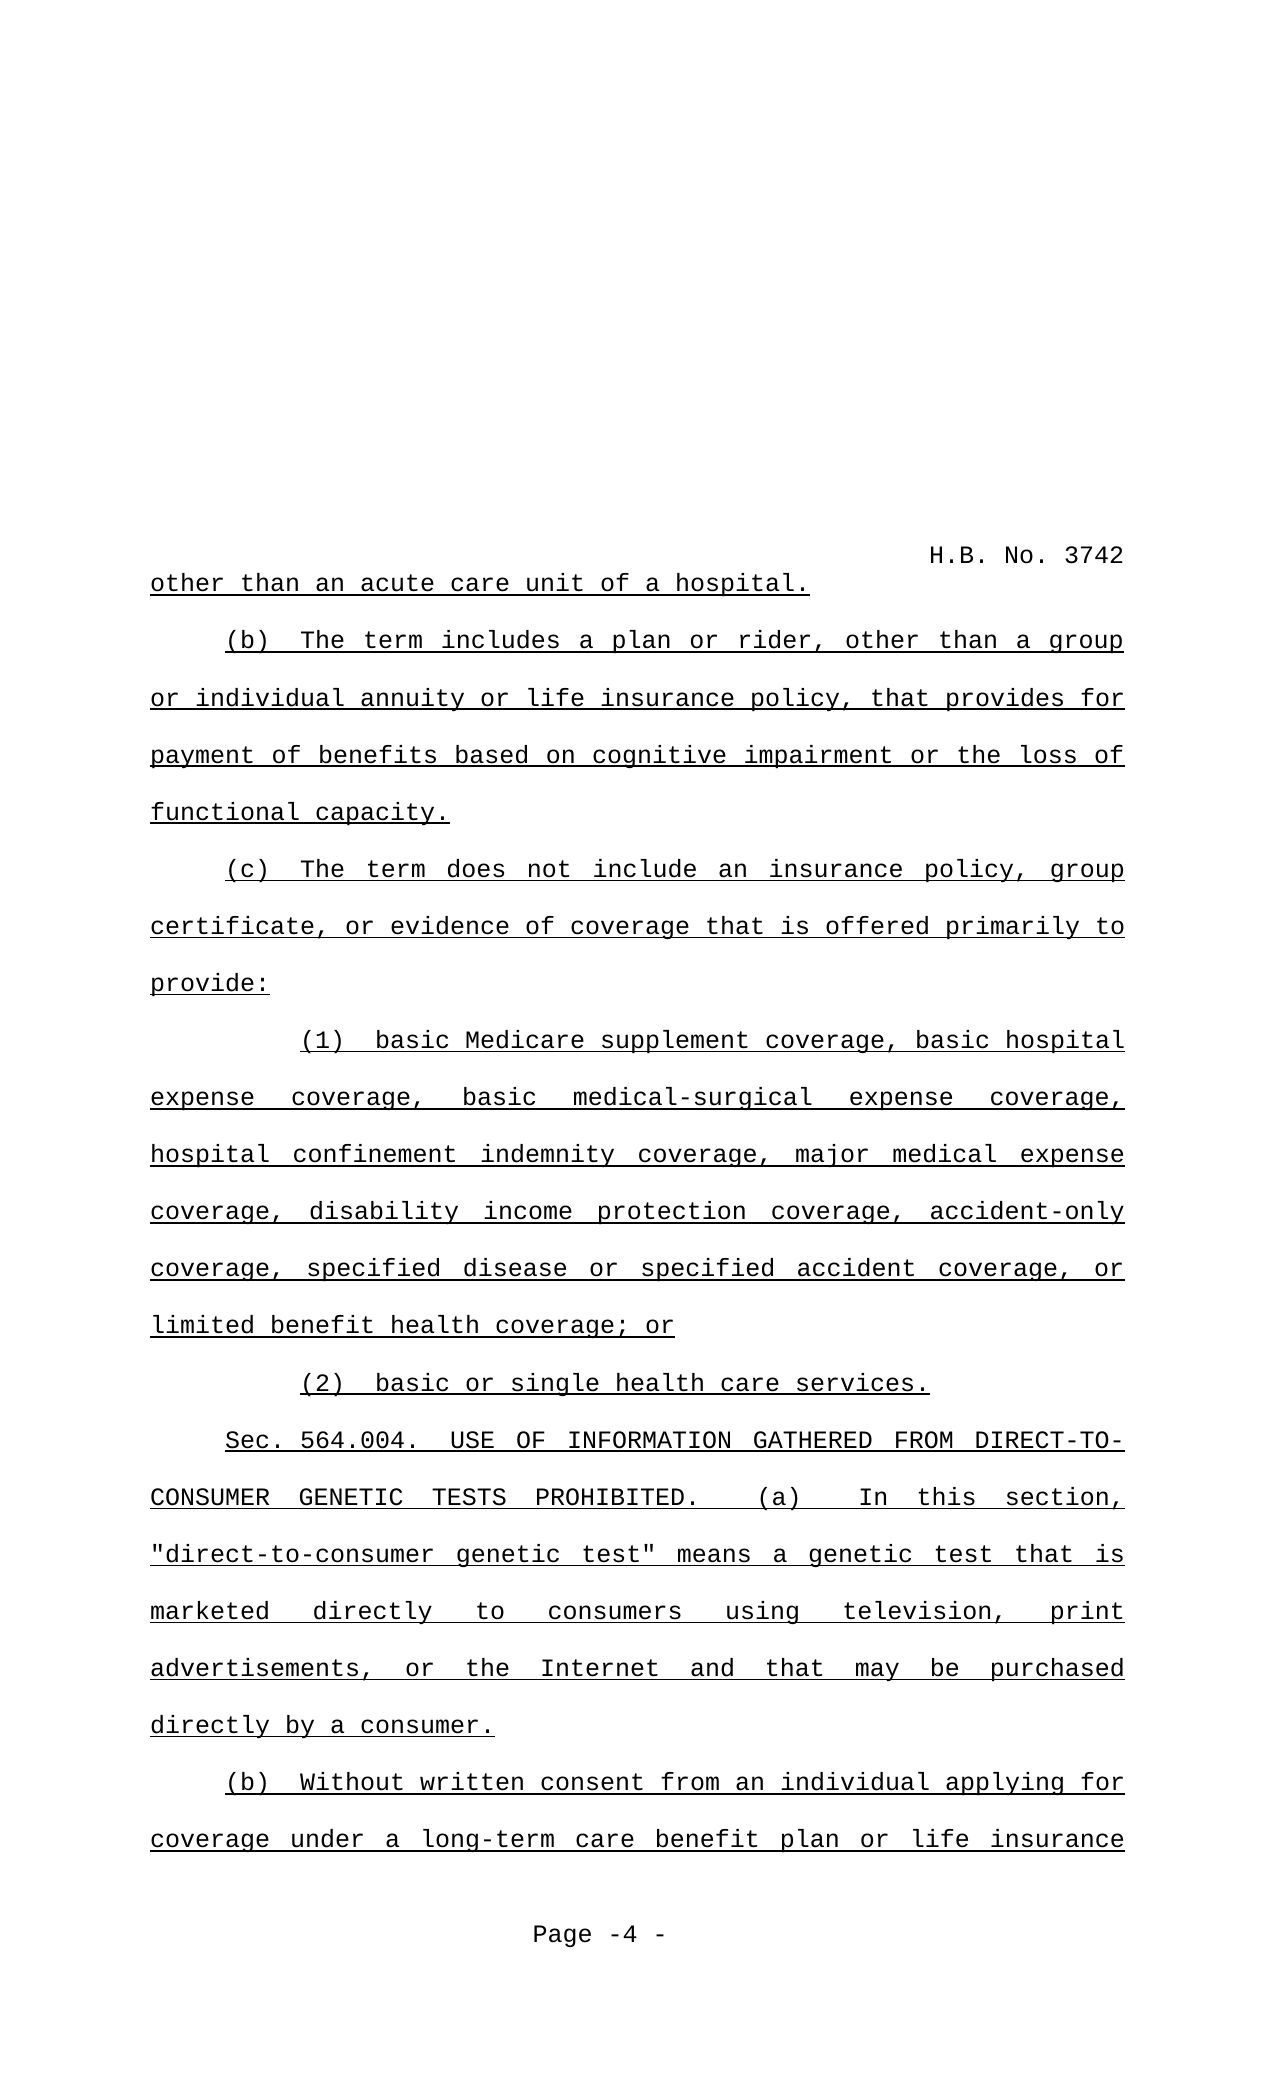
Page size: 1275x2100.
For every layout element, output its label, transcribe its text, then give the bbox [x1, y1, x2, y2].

text (2) basic or single health care services. [150, 1370, 1125, 1398]
text (b) The term includes a plan or rider, other than a group or individual annuity or life insurance policy, that provides for payment of benefits based on cognitive impairment or the loss of functional capacity. [150, 628, 1125, 708]
text Sec. 564.004. USE OF INFORMATION GATHERED FROM DIRECT-TO-CONSUMER GENETIC TESTS PROHIBITED. (a) In this section, "direct-to-consumer genetic test" means a genetic test that is marketed directly to consumers using television, print advertisements, or the Internet and that may be purchased directly by a consumer. [150, 1509, 1125, 1565]
text Sec. 564.004. USE OF INFORMATION GATHERED FROM DIRECT-TO-CONSUMER GENETIC TESTS PROHIBITED. (a) In this section, "direct-to-consumer genetic test" means a genetic test that is marketed directly to consumers using television, print advertisements, or the Internet and that may be purchased directly by a consumer. [150, 1680, 1125, 1741]
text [150, 571, 1125, 599]
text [150, 1769, 1125, 1850]
text (c) The term does not include an insurance policy, group certificate, or evidence of coverage that is offered primarily to provide: [150, 856, 1125, 937]
text Sec. 564.004. USE OF INFORMATION GATHERED FROM DIRECT-TO-CONSUMER GENETIC TESTS PROHIBITED. (a) In this section, "direct-to-consumer genetic test" means a genetic test that is marketed directly to consumers using television, print advertisements, or the Internet and that may be purchased directly by a consumer. [150, 1566, 1125, 1622]
text (1) basic Medicare supplement coverage, basic hospital expense coverage, basic medical-surgical expense coverage, hospital confinement indemnity coverage, major medical expense coverage, disability income protection coverage, accident-only coverage, specified disease or specified accident coverage, or limited benefit health coverage; or [150, 1027, 1125, 1108]
text (b) The term includes a plan or rider, other than a group or individual annuity or life insurance policy, that provides for payment of benefits based on cognitive impairment or the loss of functional capacity. [150, 767, 1125, 828]
text (1) basic Medicare supplement coverage, basic hospital expense coverage, basic medical-surgical expense coverage, hospital confinement indemnity coverage, major medical expense coverage, disability income protection coverage, accident-only coverage, specified disease or specified accident coverage, or limited benefit health coverage; or [150, 1281, 1125, 1341]
text (b) The term includes a plan or rider, other than a group or individual annuity or life insurance policy, that provides for payment of benefits based on cognitive impairment or the loss of functional capacity. [150, 710, 1125, 765]
text (c) The term does not include an insurance policy, group certificate, or evidence of coverage that is offered primarily to provide: [150, 938, 1125, 999]
text Sec. 564.004. USE OF INFORMATION GATHERED FROM DIRECT-TO-CONSUMER GENETIC TESTS PROHIBITED. (a) In this section, "direct-to-consumer genetic test" means a genetic test that is marketed directly to consumers using television, print advertisements, or the Internet and that may be purchased directly by a consumer. [150, 1427, 1125, 1508]
text (1) basic Medicare supplement coverage, basic hospital expense coverage, basic medical-surgical expense coverage, hospital confinement indemnity coverage, major medical expense coverage, disability income protection coverage, accident-only coverage, specified disease or specified accident coverage, or limited benefit health coverage; or [150, 1224, 1125, 1279]
text Sec. 564.004. USE OF INFORMATION GATHERED FROM DIRECT-TO-CONSUMER GENETIC TESTS PROHIBITED. (a) In this section, "direct-to-consumer genetic test" means a genetic test that is marketed directly to consumers using television, print advertisements, or the Internet and that may be purchased directly by a consumer. [150, 1623, 1125, 1679]
text (1) basic Medicare supplement coverage, basic hospital expense coverage, basic medical-surgical expense coverage, hospital confinement indemnity coverage, major medical expense coverage, disability income protection coverage, accident-only coverage, specified disease or specified accident coverage, or limited benefit health coverage; or [150, 1167, 1125, 1222]
text (1) basic Medicare supplement coverage, basic hospital expense coverage, basic medical-surgical expense coverage, hospital confinement indemnity coverage, major medical expense coverage, disability income protection coverage, accident-only coverage, specified disease or specified accident coverage, or limited benefit health coverage; or [150, 1110, 1125, 1165]
